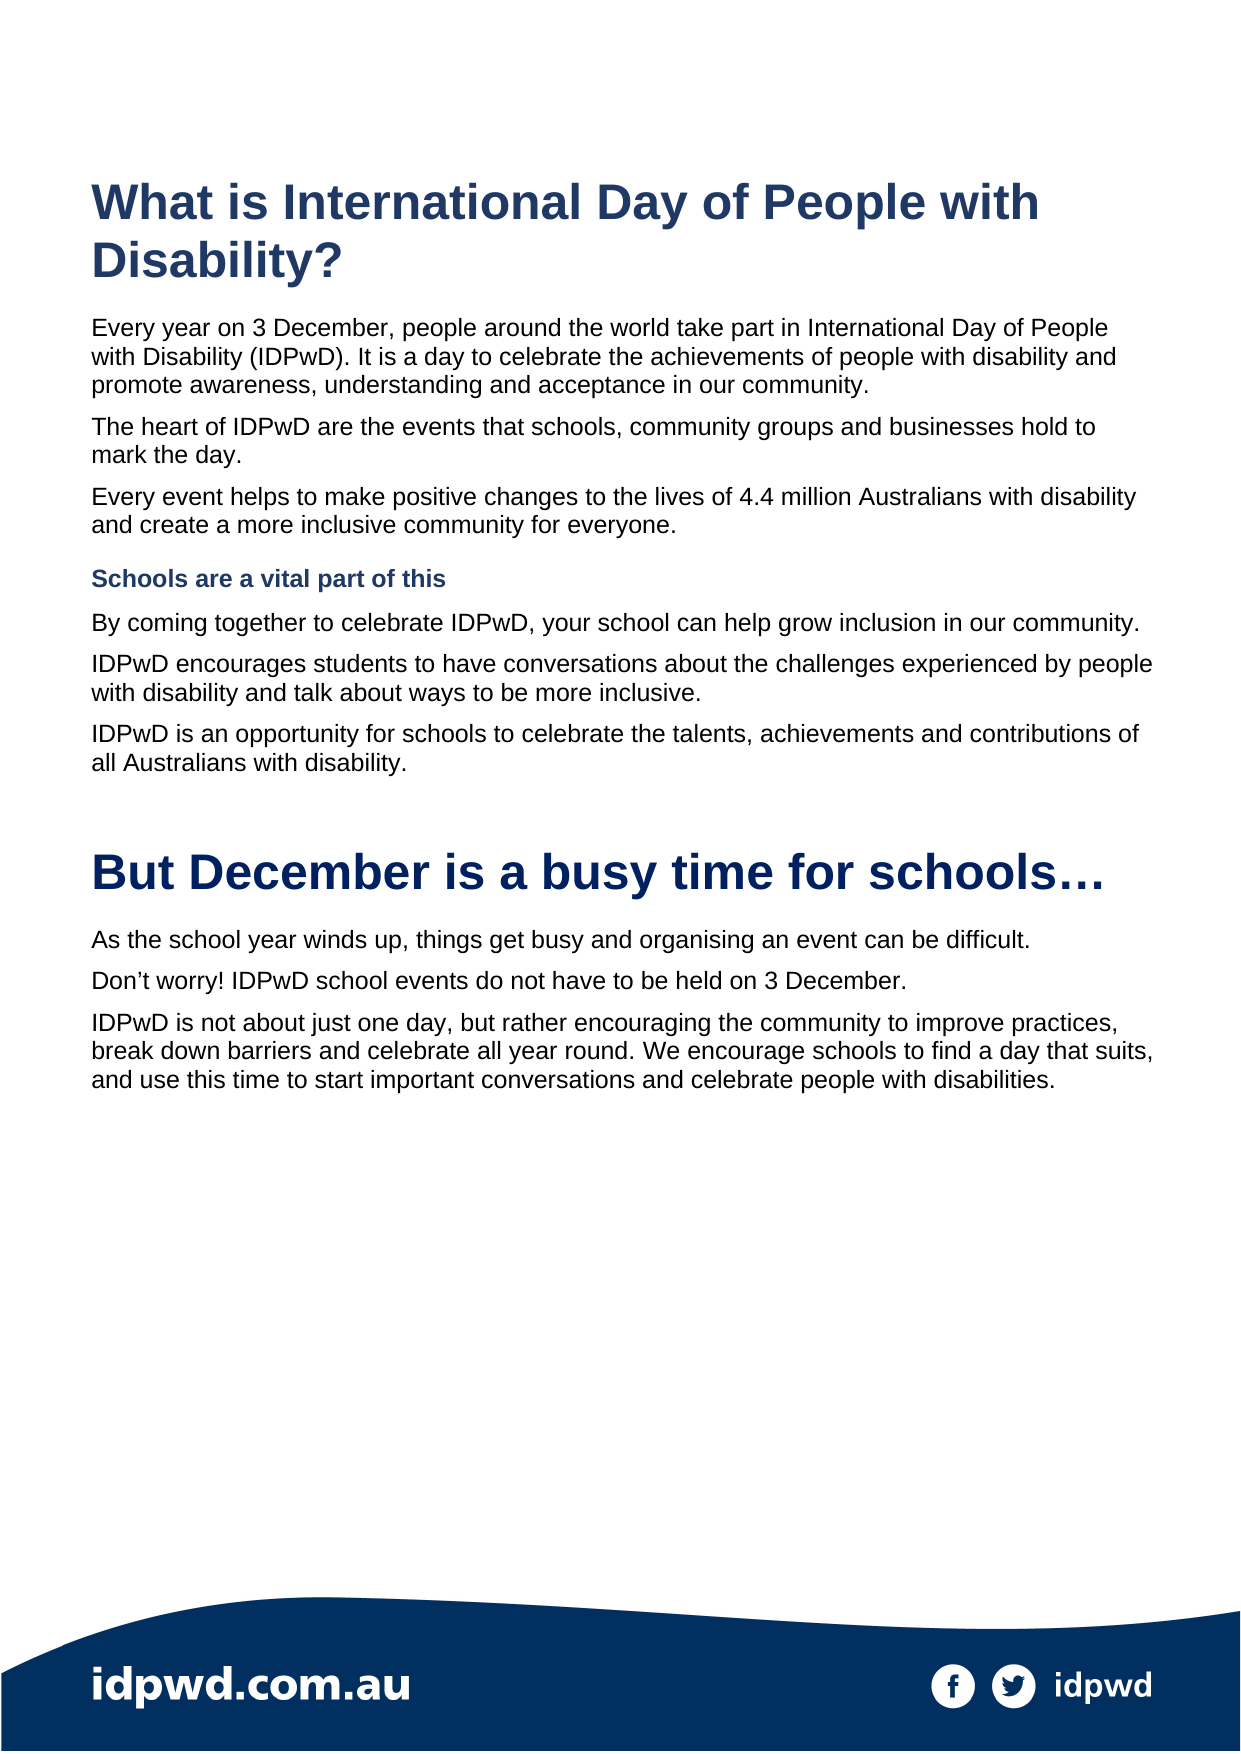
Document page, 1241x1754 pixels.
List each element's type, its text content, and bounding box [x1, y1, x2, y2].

picture [1, 1594, 1241, 1751]
text IDPwD is an opportunity for schools to celebrate the talents, achievements and contributions of all Australians with disability. [91, 719, 1154, 776]
text Every year on 3 December, people around the world take part in International Day of People with Disability (IDPwD). It is a day to celebrate the achievements of people with disability and promote awareness, understanding and acceptance in our community. [91, 313, 1154, 399]
text As the school year winds up, things get busy and organising an event can be difficult. [91, 925, 1154, 954]
subtitle What is International Day of People with Disability? [91, 173, 1154, 288]
text The heart of IDPwD are the events that schools, community groups and businesses hold to mark the day. [91, 411, 1154, 469]
text Schools are a vital part of this [91, 564, 1154, 593]
text Don’t worry! IDPwD school events do not have to be held on 3 December. [91, 966, 1154, 995]
text But December is a busy time for schools… [91, 842, 1154, 900]
text IDPwD encourages students to have conversations about the challenges experienced by people with disability and talk about ways to be more inclusive. [91, 649, 1154, 706]
text Every event helps to make positive changes to the lives of 4.4 million Australians with disability and create a more inclusive community for everyone. [91, 481, 1154, 539]
text IDPwD is not about just one day, but rather encouraging the community to improve practices, break down barriers and celebrate all year round. We encourage schools to find a day that suits, and use this time to start important conversations and celebrate people with disabilities. [91, 1007, 1154, 1094]
text By coming together to celebrate IDPwD, your school can help grow inclusion in our community. [91, 607, 1154, 636]
